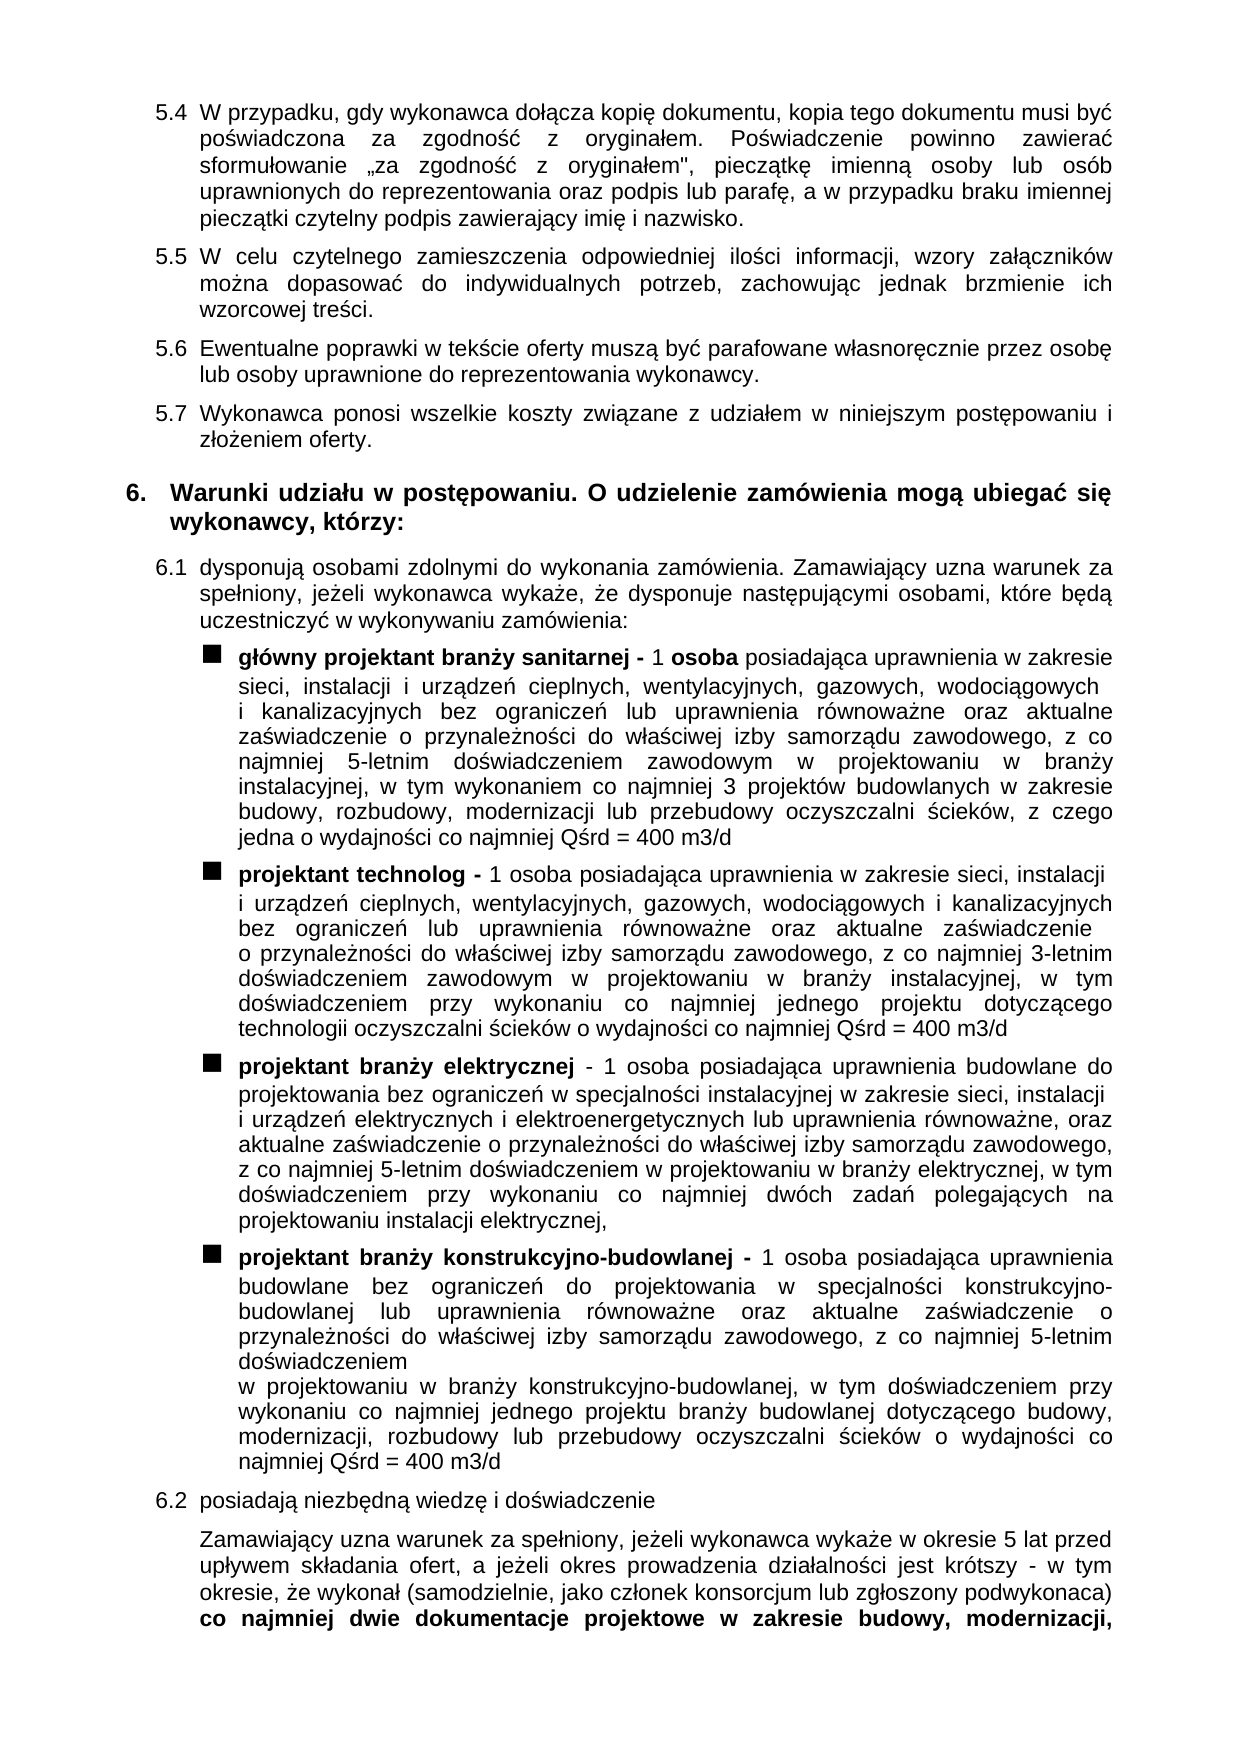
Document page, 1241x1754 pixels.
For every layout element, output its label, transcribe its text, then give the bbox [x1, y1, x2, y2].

list projektant branży elektrycznej - 1 osoba posiadająca uprawnienia budowlane do projektowania bez ograniczeń w specjalności instalacyjnej w zakresie sieci, instalacji i urządzeń elektrycznych i elektroenergetycznych lub uprawnienia równoważne, oraz aktualne zaświadczenie o przynależności do właściwej izby samorządu zawodowego, z co najmniej 5-letnim doświadczeniem w projektowaniu w branży elektrycznej, w tym doświadczeniem przy wykonaniu co najmniej dwóch zadań polegających na projektowaniu instalacji elektrycznej, [201, 1041, 1113, 1233]
list W przypadku, gdy wykonawca dołącza kopię dokumentu, kopia tego dokumentu musi być poświadczona za zgodność z oryginałem. Poświadczenie powinno zawierać sformułowanie „za zgodność z oryginałem", pieczątkę imienną osoby lub osób uprawnionych do reprezentowania oraz podpis lub parafę, a w przypadku braku imiennej pieczątki czytelny podpis zawierający imię i nazwisko. [155, 99, 1113, 231]
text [199, 1526, 1113, 1631]
list posiadają niezbędną wiedzę i doświadczenie [155, 1487, 1113, 1513]
list główny projektant branży sanitarnej - 1 osoba posiadająca uprawnienia w zakresie sieci, instalacji i urządzeń cieplnych, wentylacyjnych, gazowych, wodociągowych i kanalizacyjnych bez ograniczeń lub uprawnienia równoważne oraz aktualne zaświadczenie o przynależności do właściwej izby samorządu zawodowego, z co najmniej 5-letnim doświadczeniem zawodowym w projektowaniu w branży instalacyjnej, w tym wykonaniem co najmniej 3 projektów budowlanych w zakresie budowy, rozbudowy, modernizacji lub przebudowy oczyszczalni ścieków, z czego jedna o wydajności co najmniej Qśrd = 400 m3/d [201, 633, 1113, 850]
list Warunki udziału w postępowaniu. O udzielenie zamówienia mogą ubiegać się wykonawcy, którzy: [126, 478, 1113, 535]
list projektant branży konstrukcyjno-budowlanej - 1 osoba posiadająca uprawnienia budowlane bez ograniczeń do projektowania w specjalności konstrukcyjno-budowlanej lub uprawnienia równoważne oraz aktualne zaświadczenie o przynależności do właściwej izby samorządu zawodowego, z co najmniej 5-letnim doświadczeniem w projektowaniu w branży konstrukcyjno-budowlanej, w tym doświadczeniem przy wykonaniu co najmniej jednego projektu branży budowlanej dotyczącego budowy, modernizacji, rozbudowy lub przebudowy oczyszczalni ścieków o wydajności co najmniej Qśrd = 400 m3/d [201, 1233, 1113, 1475]
list Ewentualne poprawki w tekście oferty muszą być parafowane własnoręcznie przez osobę lub osoby uprawnione do reprezentowania wykonawcy. [155, 335, 1113, 388]
list projektant technolog - 1 osoba posiadająca uprawnienia w zakresie sieci, instalacji i urządzeń cieplnych, wentylacyjnych, gazowych, wodociągowych i kanalizacyjnych bez ograniczeń lub uprawnienia równoważne oraz aktualne zaświadczenie o przynależności do właściwej izby samorządu zawodowego, z co najmniej 3-letnim doświadczeniem zawodowym w projektowaniu w branży instalacyjnej, w tym doświadczeniem przy wykonaniu co najmniej jednego projektu dotyczącego technologii oczyszczalni ścieków o wydajności co najmniej Qśrd = 400 m3/d [201, 850, 1113, 1041]
list Wykonawca ponosi wszelkie koszty związane z udziałem w niniejszym postępowaniu i złożeniem oferty. [155, 400, 1113, 453]
list dysponują osobami zdolnymi do wykonania zamówienia. Zamawiający uzna warunek za spełniony, jeżeli wykonawca wykaże, że dysponuje następującymi osobami, które będą uczestniczyć w wykonywaniu zamówienia: [155, 554, 1113, 633]
list W celu czytelnego zamieszczenia odpowiedniej ilości informacji, wzory załączników można dopasować do indywidualnych potrzeb, zachowując jednak brzmienie ich wzorcowej treści. [155, 243, 1113, 322]
